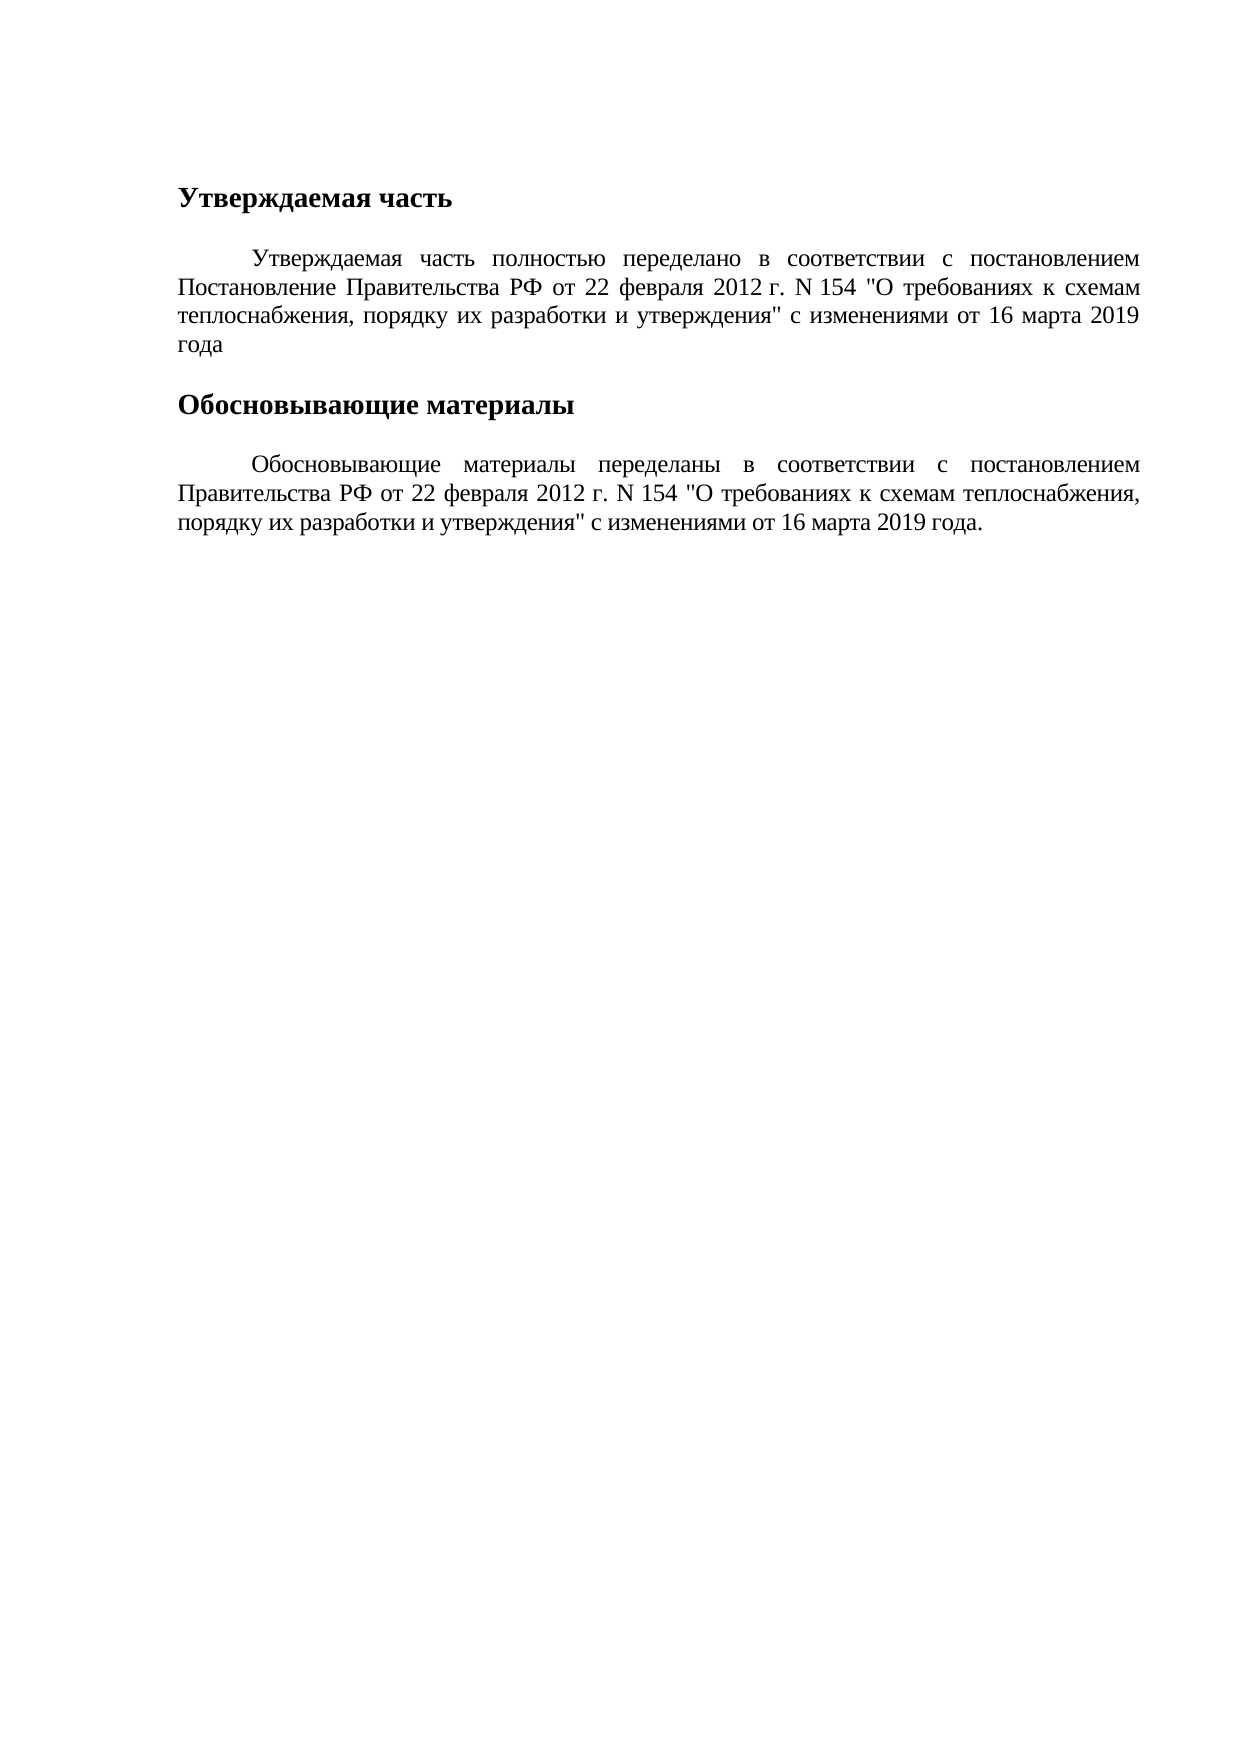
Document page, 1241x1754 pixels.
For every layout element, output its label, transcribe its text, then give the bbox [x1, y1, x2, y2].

text Обосновывающие материалы [177, 387, 1152, 421]
text Утверждаемая часть полностью переделано в соответствии с постановлением Постановление Правительства РФ от 22 февраля 2012 г. N 154 "О требованиях к схемам теплоснабжения, порядку их разработки и утверждения" с изменениями от 16 марта 2019 года [177, 243, 1141, 358]
text Обосновывающие материалы переделаны в соответствии с постановлением Правительства РФ от 22 февраля 2012 г. N 154 "О требованиях к схемам теплоснабжения, порядку их разработки и утверждения" с изменениями от 16 марта 2019 года. [177, 449, 1141, 536]
text Утверждаемая часть [177, 180, 1152, 214]
